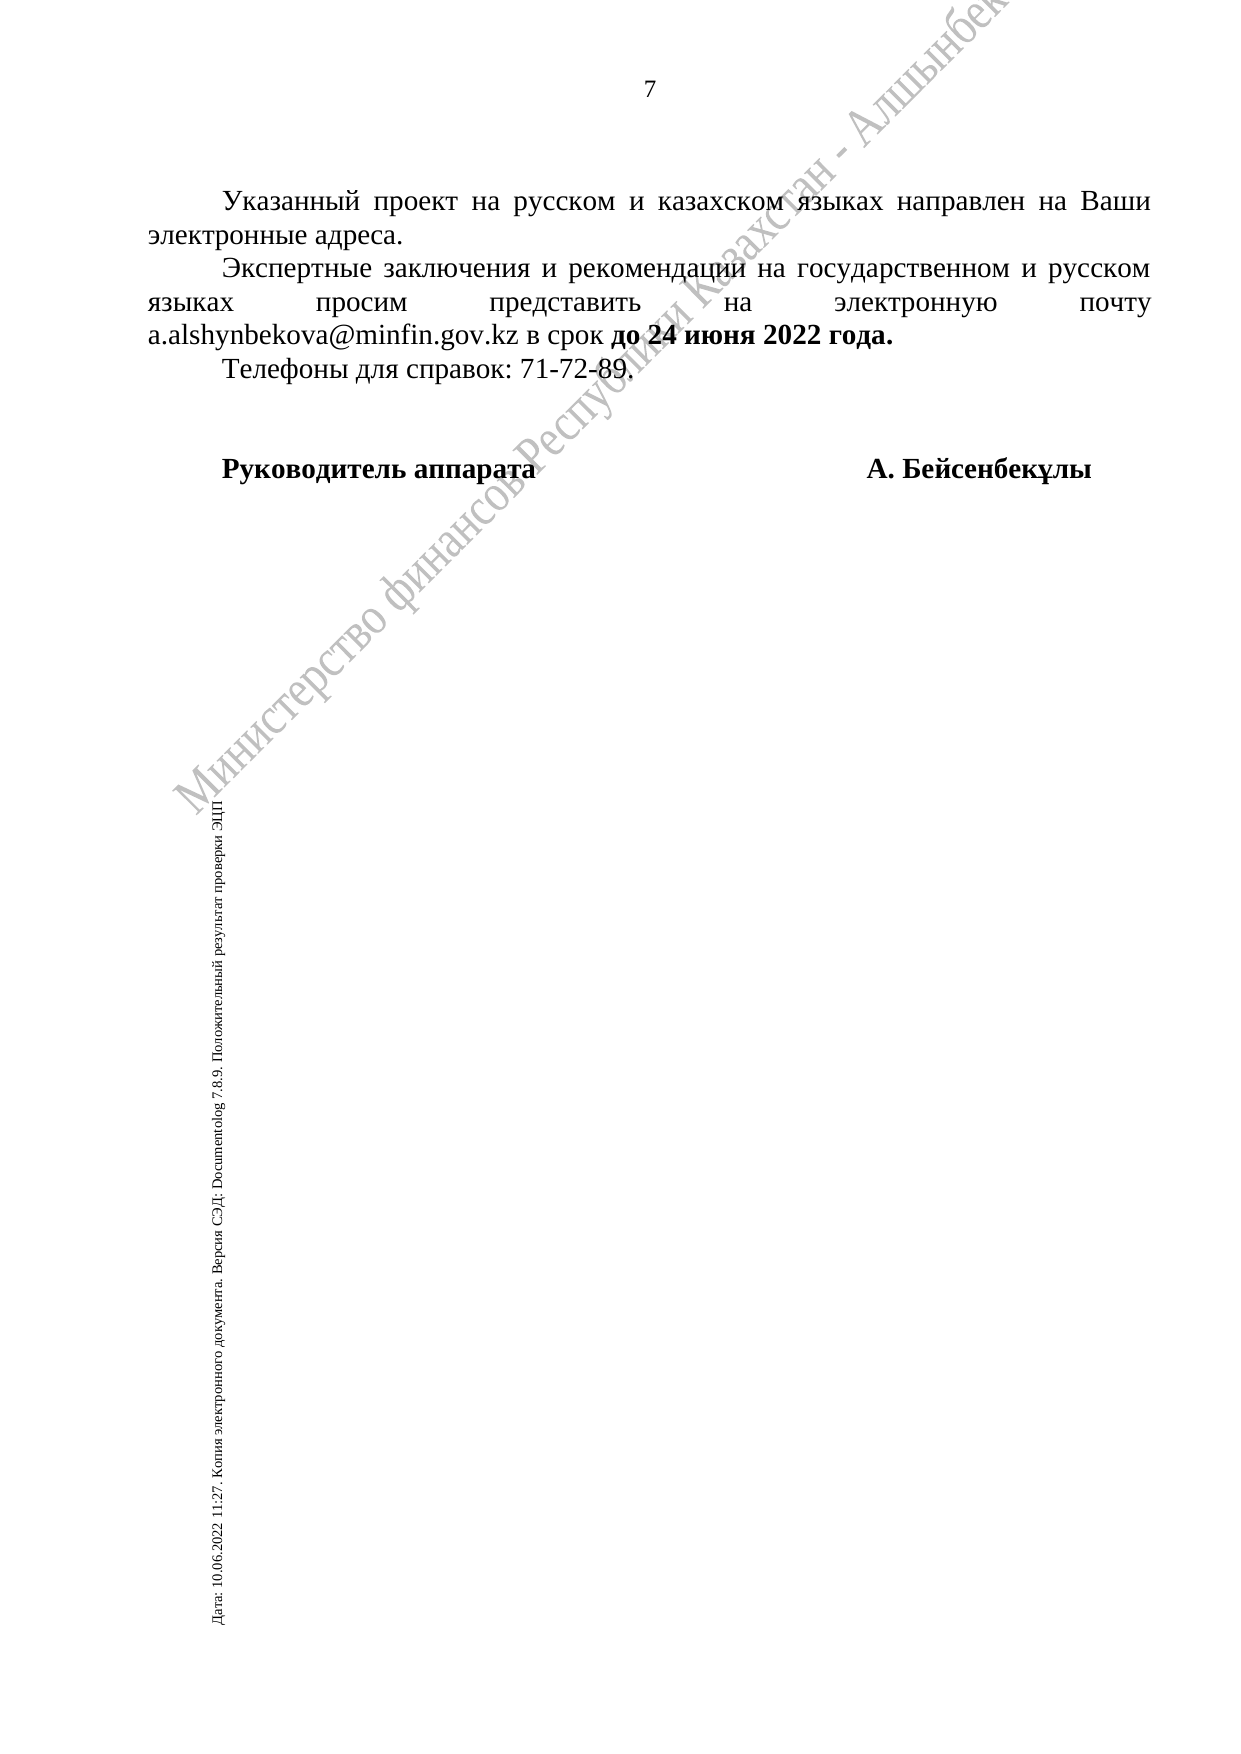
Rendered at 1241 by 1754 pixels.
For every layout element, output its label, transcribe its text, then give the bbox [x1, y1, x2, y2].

text Телефоны для справок: 71-72-89. [148, 351, 1152, 384]
text Руководитель аппарата А. Бейсенбекұлы [148, 452, 1152, 485]
text Экспертные заключения и рекомендации на государственном и русском языках просим представить на электронную почту a.alshynbekova@minfin.gov.kz в срок до 24 июня 2022 года. [148, 250, 1152, 351]
text Указанный проект на русском и казахском языках направлен на Ваши электронные адреса. [148, 183, 1152, 250]
